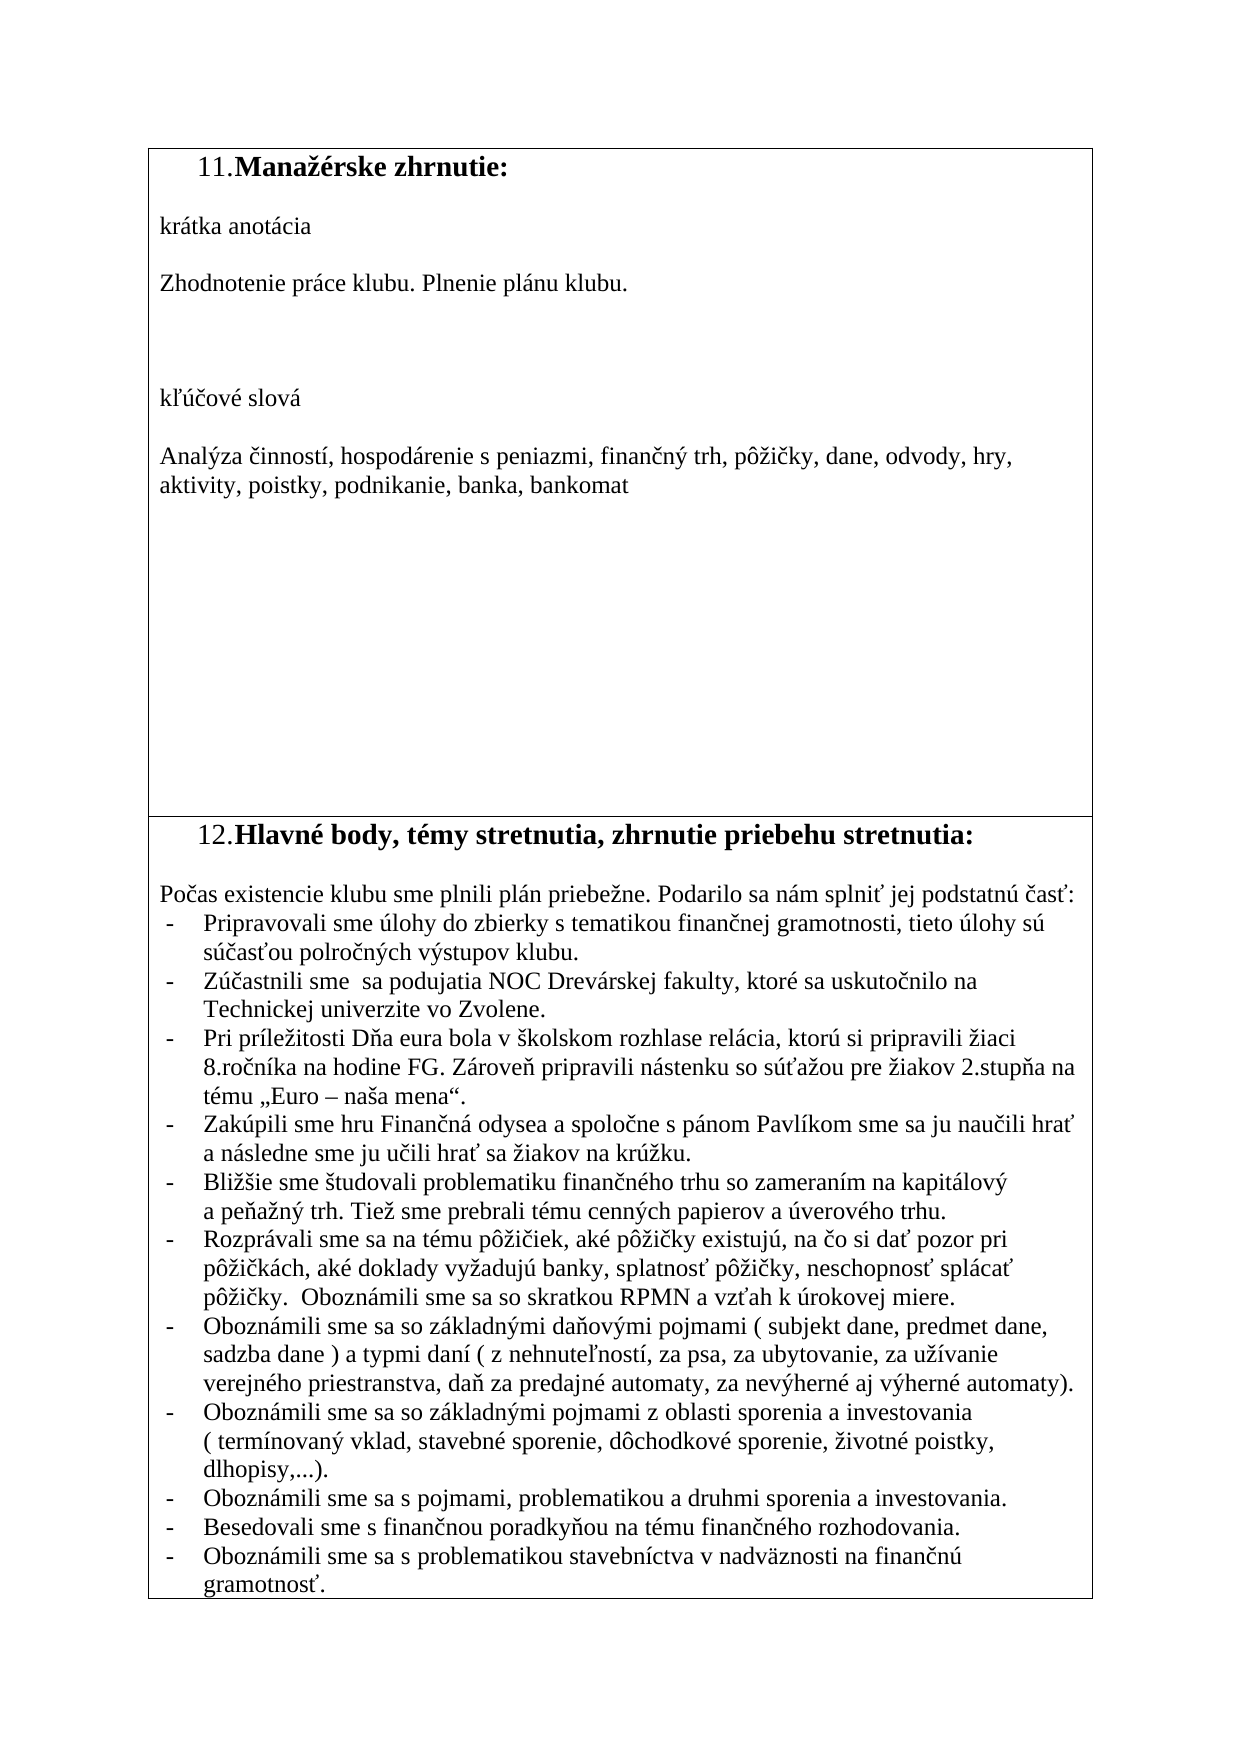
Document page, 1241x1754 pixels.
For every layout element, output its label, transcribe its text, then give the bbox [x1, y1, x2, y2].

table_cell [149, 817, 1092, 1598]
table_header Manažérske zhrnutie: krátka anotácia Zhodnotenie práce klubu. Plnenie plánu klubu. kľúčové slová Analýza činností, hospodárenie s peniazmi, finančný trh, pôžičky, dane, odvody, hry, aktivity, poistky, podnikanie, banka, bankomat [149, 149, 1092, 816]
